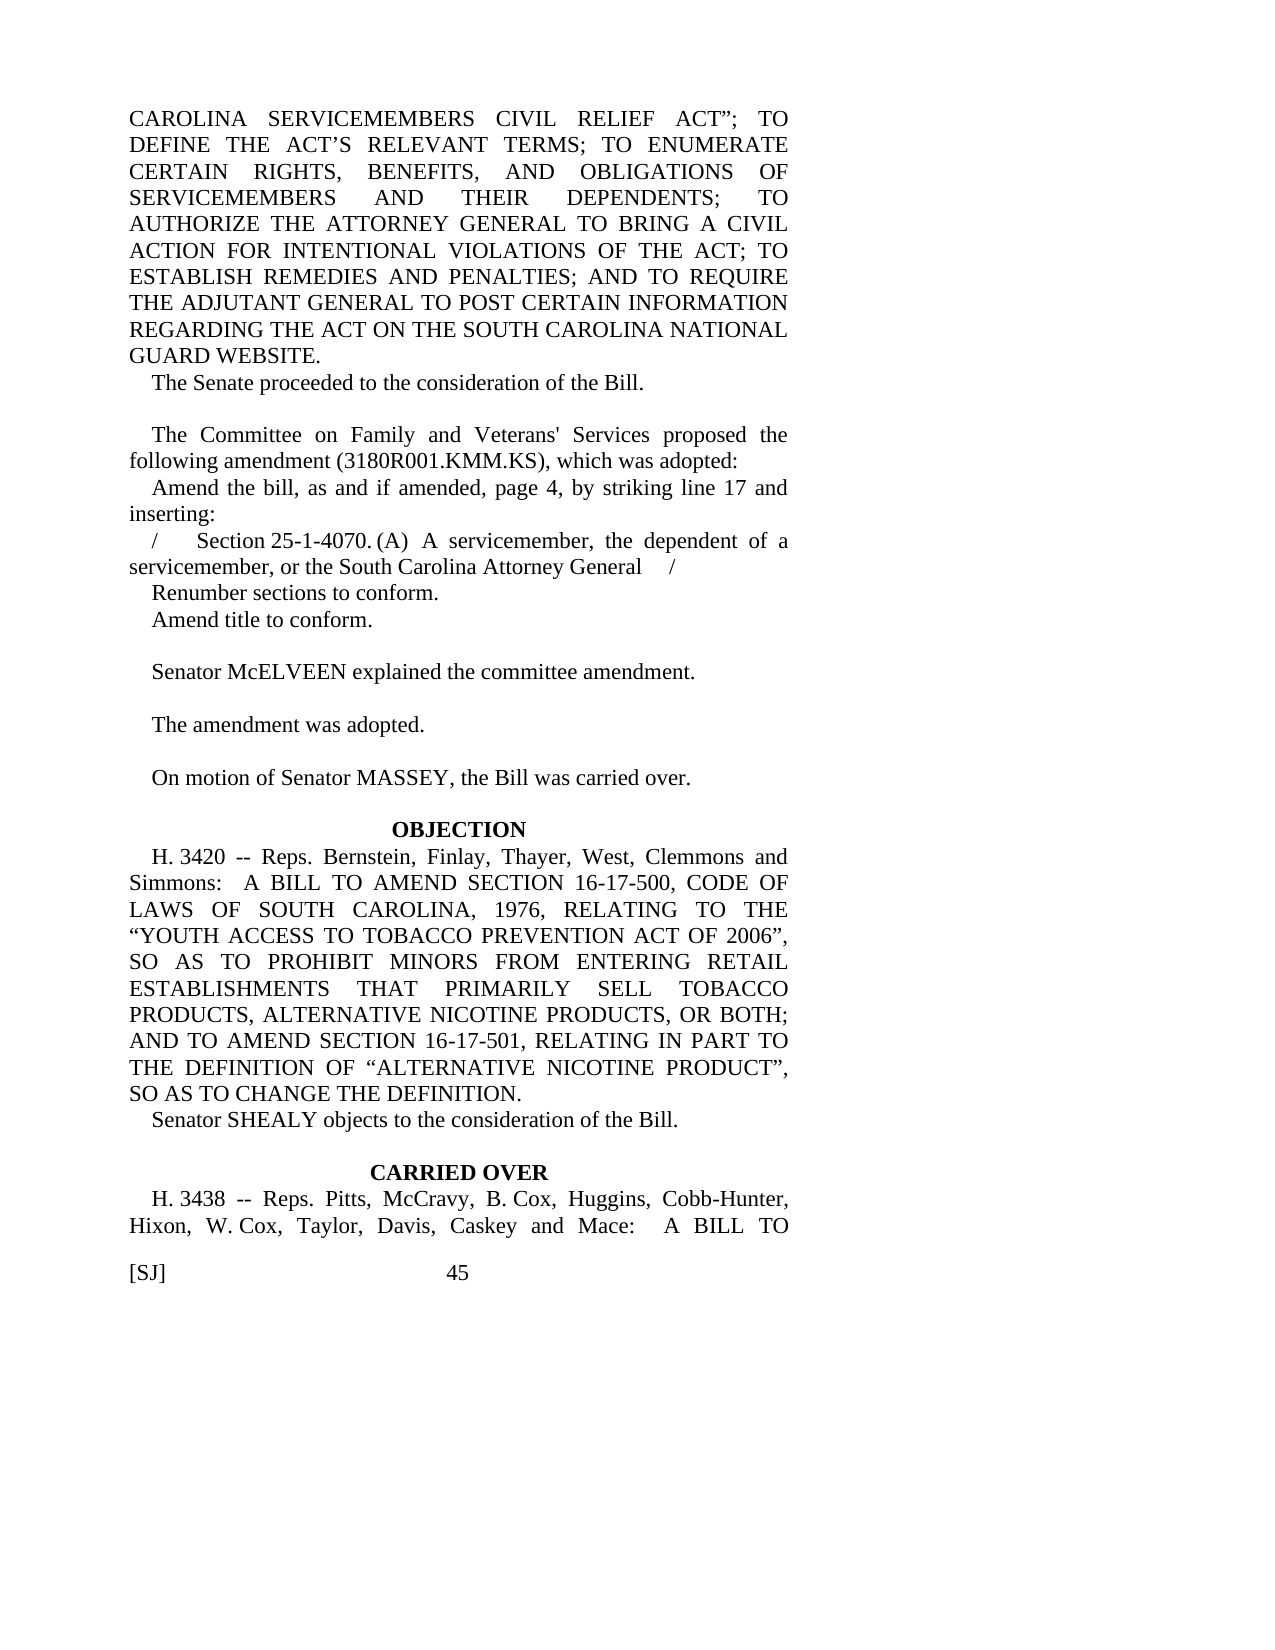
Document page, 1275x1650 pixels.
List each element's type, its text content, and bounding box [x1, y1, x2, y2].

text The amendment was adopted. [129, 711, 789, 737]
text H. 3420 -- Reps. Bernstein, Finlay, Thayer, West, Clemmons and Simmons: A BILL TO AMEND SECTION 16-17-500, CODE OF LAWS OF SOUTH CAROLINA, 1976, RELATING TO THE “YOUTH ACCESS TO TOBACCO PREVENTION ACT OF 2006”, SO AS TO PROHIBIT MINORS FROM ENTERING RETAIL ESTABLISHMENTS THAT PRIMARILY SELL TOBACCO PRODUCTS, ALTERNATIVE NICOTINE PRODUCTS, OR BOTH; AND TO AMEND SECTION 16-17-501, RELATING IN PART TO THE DEFINITION OF “ALTERNATIVE NICOTINE PRODUCT”, SO AS TO CHANGE THE DEFINITION. [129, 843, 789, 1106]
text Senator SHEALY objects to the consideration of the Bill. [129, 1106, 789, 1133]
text Renumber sections to conform. [129, 579, 789, 606]
text The Committee on Family and Veterans' Services proposed the following amendment (3180R001.KMM.KS), which was adopted: [129, 421, 789, 474]
text CARRIED OVER [129, 1159, 789, 1186]
text On motion of Senator MASSEY, the Bill was carried over. [129, 764, 789, 790]
text The Senate proceeded to the consideration of the Bill. [129, 368, 789, 395]
text Senator McELVEEN explained the committee amendment. [129, 658, 789, 685]
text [129, 105, 789, 368]
text Amend title to conform. [129, 606, 789, 632]
text OBJECTION [129, 817, 789, 843]
text / Section 25-1-4070. (A) A servicemember, the dependent of a servicemember, or the South Carolina Attorney General / [129, 527, 789, 579]
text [129, 1186, 789, 1238]
text Amend the bill, as and if amended, page 4, by striking line 17 and inserting: [129, 474, 789, 527]
